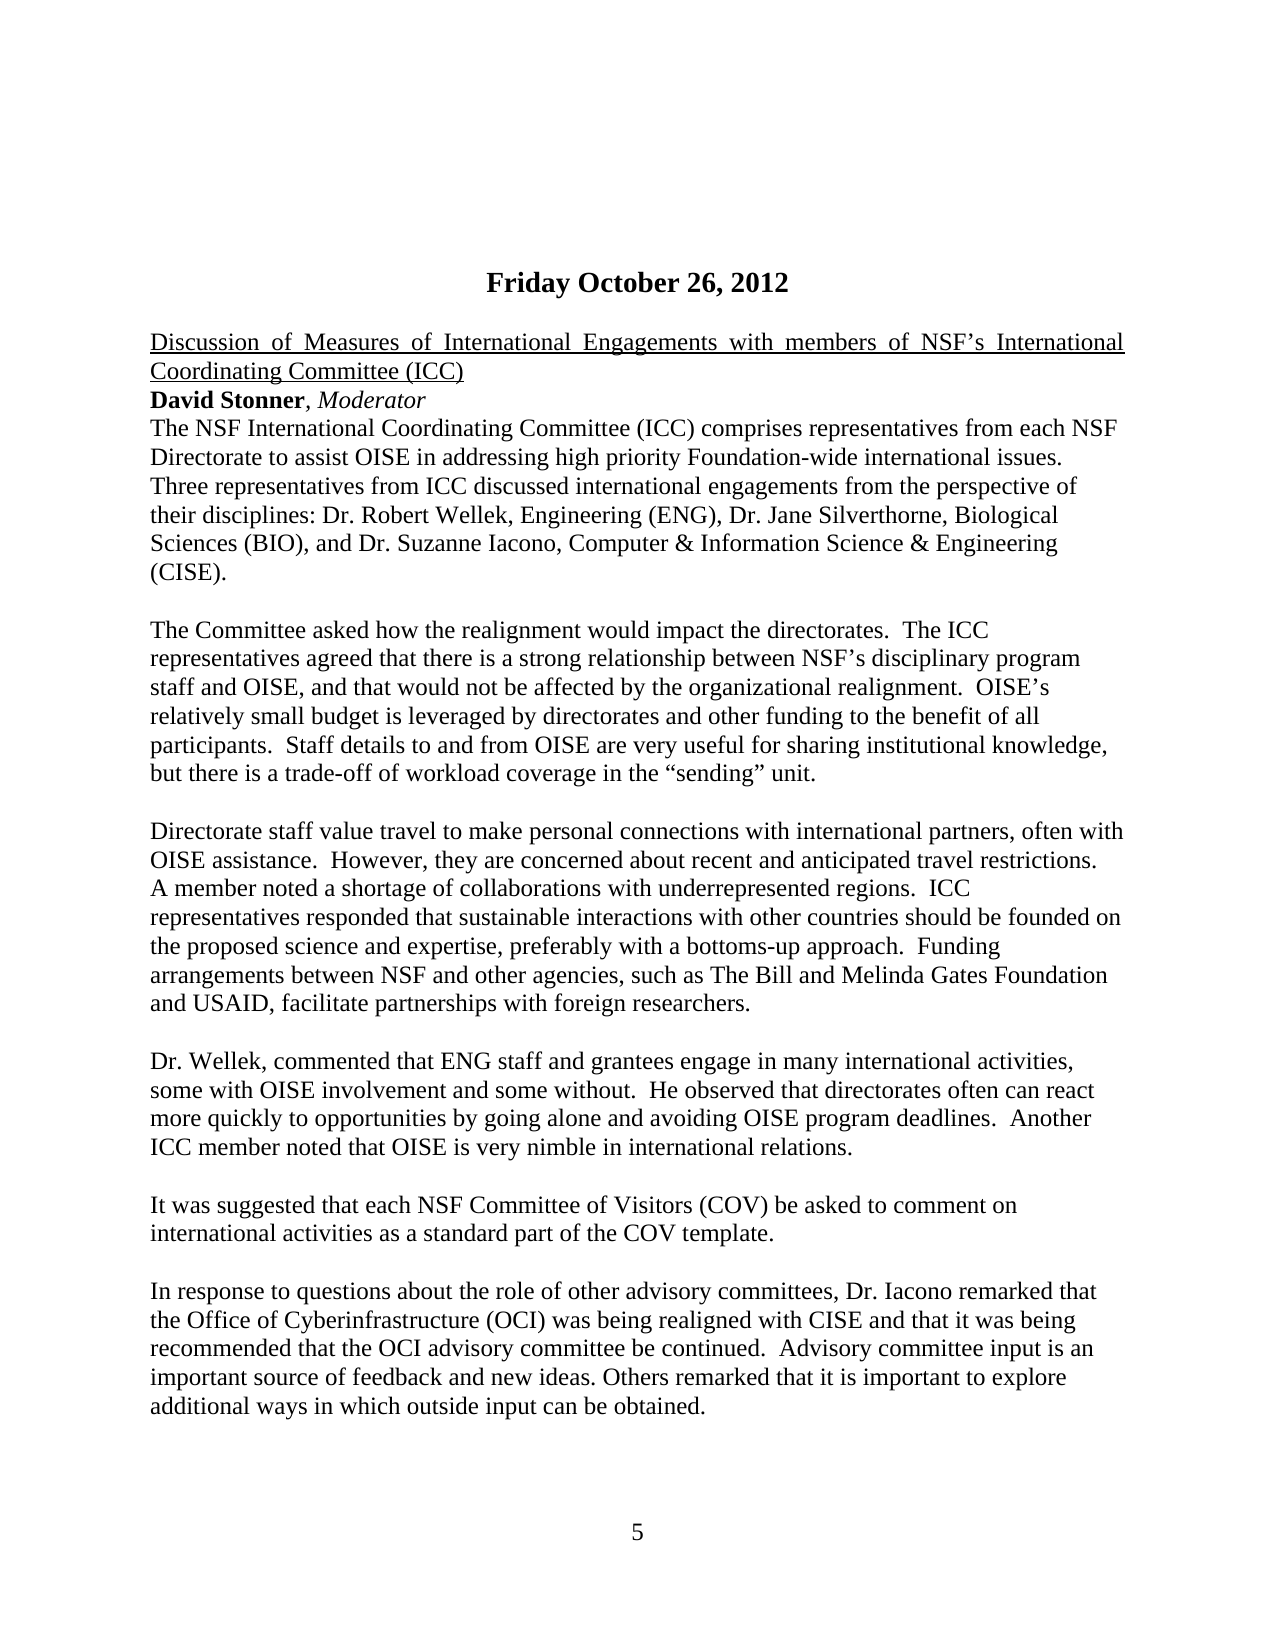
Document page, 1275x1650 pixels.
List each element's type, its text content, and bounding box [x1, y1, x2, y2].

text The Committee asked how the realignment would impact the directorates. The ICC representatives agreed that there is a strong relationship between NSF’s disciplinary program staff and OISE, and that would not be affected by the organizational realignment. OISE’s relatively small budget is leveraged by directorates and other funding to the benefit of all participants. Staff details to and from OISE are very useful for sharing institutional knowledge, but there is a trade-off of workload coverage in the “sending” unit. [150, 615, 1125, 787]
text It was suggested that each NSF Committee of Visitors (COV) be asked to comment on international activities as a standard part of the COV template. [150, 1190, 1125, 1247]
text The NSF International Coordinating Committee (ICC) comprises representatives from each NSF Directorate to assist OISE in addressing high priority Foundation-wide international issues. Three representatives from ICC discussed international engagements from the perspective of their disciplines: Dr. Robert Wellek, Engineering (ENG), Dr. Jane Silverthorne, Biological Sciences (BIO), and Dr. Suzanne Iacono, Computer & Information Science & Engineering (CISE). [150, 413, 1125, 586]
text David Stonner, Moderator [150, 385, 1125, 413]
text Dr. Wellek, commented that ENG staff and grantees engage in many international activities, some with OISE involvement and some without. He observed that directorates often can react more quickly to opportunities by going alone and avoiding OISE program deadlines. Another ICC member noted that OISE is very nimble in international relations. [150, 1046, 1125, 1161]
text Discussion of Measures of International Engagements with members of NSF’s International Coordinating Committee (ICC) [150, 327, 1125, 352]
text In response to questions about the role of other advisory committees, Dr. Iacono remarked that the Office of Cyberinfrastructure (OCI) was being realigned with CISE and that it was being recommended that the OCI advisory committee be continued. Advisory committee input is an important source of feedback and new ideas. Others remarked that it is important to explore additional ways in which outside input can be obtained. [150, 1276, 1125, 1420]
text Directorate staff value travel to make personal connections with international partners, often with OISE assistance. However, they are concerned about recent and anticipated travel restrictions. A member noted a shortage of collaborations with underrepresented regions. ICC representatives responded that sustainable interactions with other countries should be founded on the proposed science and expertise, preferably with a bottoms-up approach. Funding arrangements between NSF and other agencies, such as The Bill and Melinda Gates Foundation and USAID, facilitate partnerships with foreign researchers. [150, 816, 1125, 1017]
text Friday October 26, 2012 [150, 265, 1125, 298]
text Discussion of Measures of International Engagements with members of NSF’s International Coordinating Committee (ICC) [150, 354, 1125, 385]
